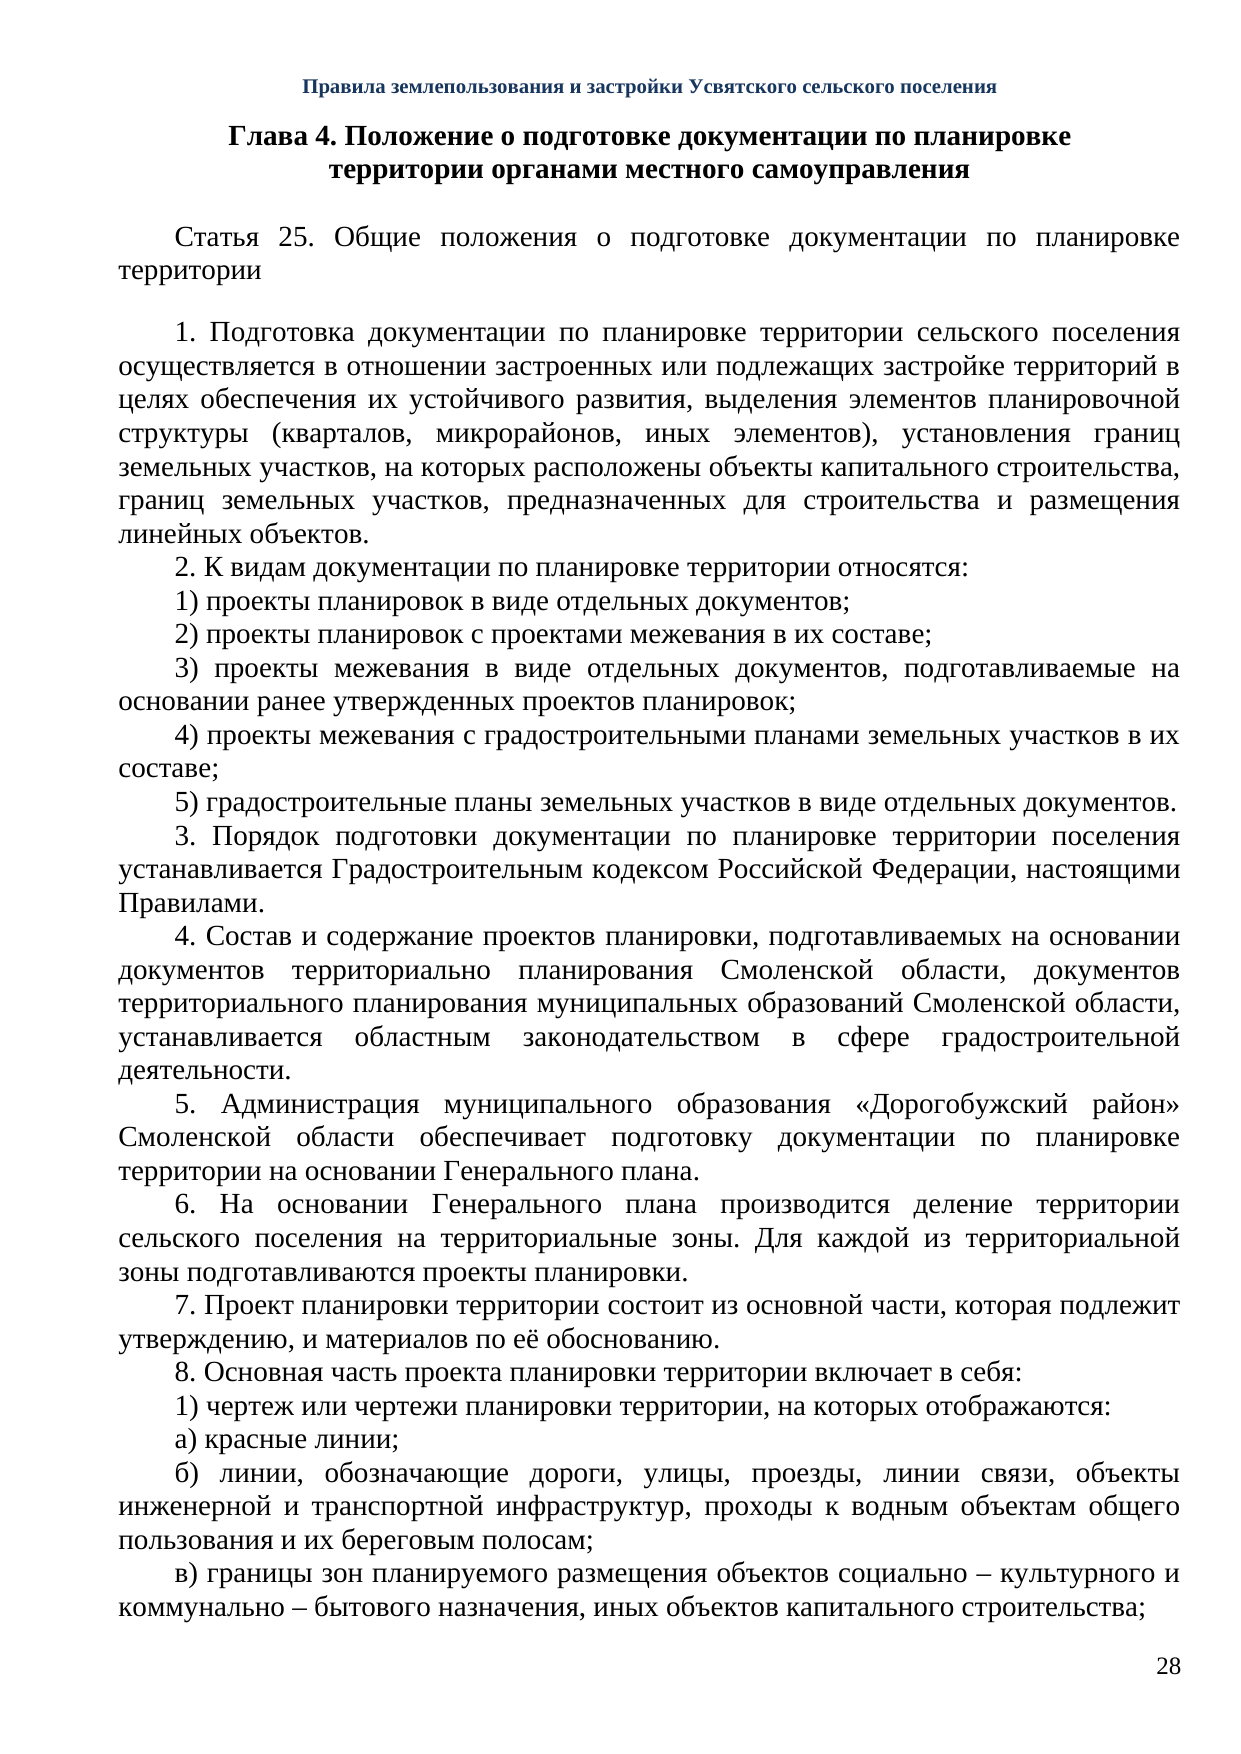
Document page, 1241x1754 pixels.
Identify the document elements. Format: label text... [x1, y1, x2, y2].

text 1) чертеж или чертежи планировки территории, на которых отображаются: [118, 1388, 1181, 1421]
text а) красные линии; [118, 1421, 1181, 1455]
text 2. К видам документации по планировке территории относятся: [118, 549, 1181, 583]
text 3. Порядок подготовки документации по планировке территории поселения устанавливается Градостроительным кодексом Российской Федерации, настоящими Правилами. [118, 818, 1181, 918]
text 3) проекты межевания в виде отдельных документов, подготавливаемые на основании ранее утвержденных проектов планировок; [118, 650, 1181, 717]
text 1. Подготовка документации по планировке территории сельского поселения осуществляется в отношении застроенных или подлежащих застройке территорий в целях обеспечения их устойчивого развития, выделения элементов планировочной структуры (кварталов, микрорайонов, иных элементов), установления границ земельных участков, на которых расположены объекты капитального строительства, границ земельных участков, предназначенных для строительства и размещения линейных объектов. [118, 314, 1181, 549]
text Глава 4. Положение о подготовке документации по планировке [118, 118, 1181, 152]
text б) линии, обозначающие дороги, улицы, проезды, линии связи, объекты инженерной и транспортной инфраструктур, проходы к водным объектам общего пользования и их береговым полосам; [118, 1455, 1181, 1556]
text 6. На основании Генерального плана производится деление территории сельского поселения на территориальные зоны. Для каждой из территориальной зоны подготавливаются проекты планировки. [118, 1187, 1181, 1287]
text территории органами местного самоуправления [118, 152, 1181, 185]
text в) границы зон планируемого размещения объектов социально – культурного и коммунально – бытового назначения, иных объектов капитального строительства; [118, 1556, 1181, 1623]
text 7. Проект планировки территории состоит из основной части, которая подлежит утверждению, и материалов по её обоснованию. [118, 1287, 1181, 1354]
text Статья 25. Общие положения о подготовке документации по планировке территории [118, 219, 1181, 286]
text 4. Состав и содержание проектов планировки, подготавливаемых на основании документов территориально планирования Смоленской области, документов территориального планирования муниципальных образований Смоленской области, устанавливается областным законодательством в сфере градостроительной деятельности. [118, 918, 1181, 1086]
text 1) проекты планировок в виде отдельных документов; [118, 583, 1181, 616]
text 8. Основная часть проекта планировки территории включает в себя: [118, 1354, 1181, 1388]
text 2) проекты планировок с проектами межевания в их составе; [118, 616, 1181, 650]
text 5) градостроительные планы земельных участков в виде отдельных документов. [118, 784, 1181, 818]
text 5. Администрация муниципального образования «Дорогобужский район» Смоленской области обеспечивает подготовку документации по планировке территории на основании Генерального плана. [118, 1086, 1181, 1187]
text 4) проекты межевания с градостроительными планами земельных участков в их составе; [118, 717, 1181, 784]
